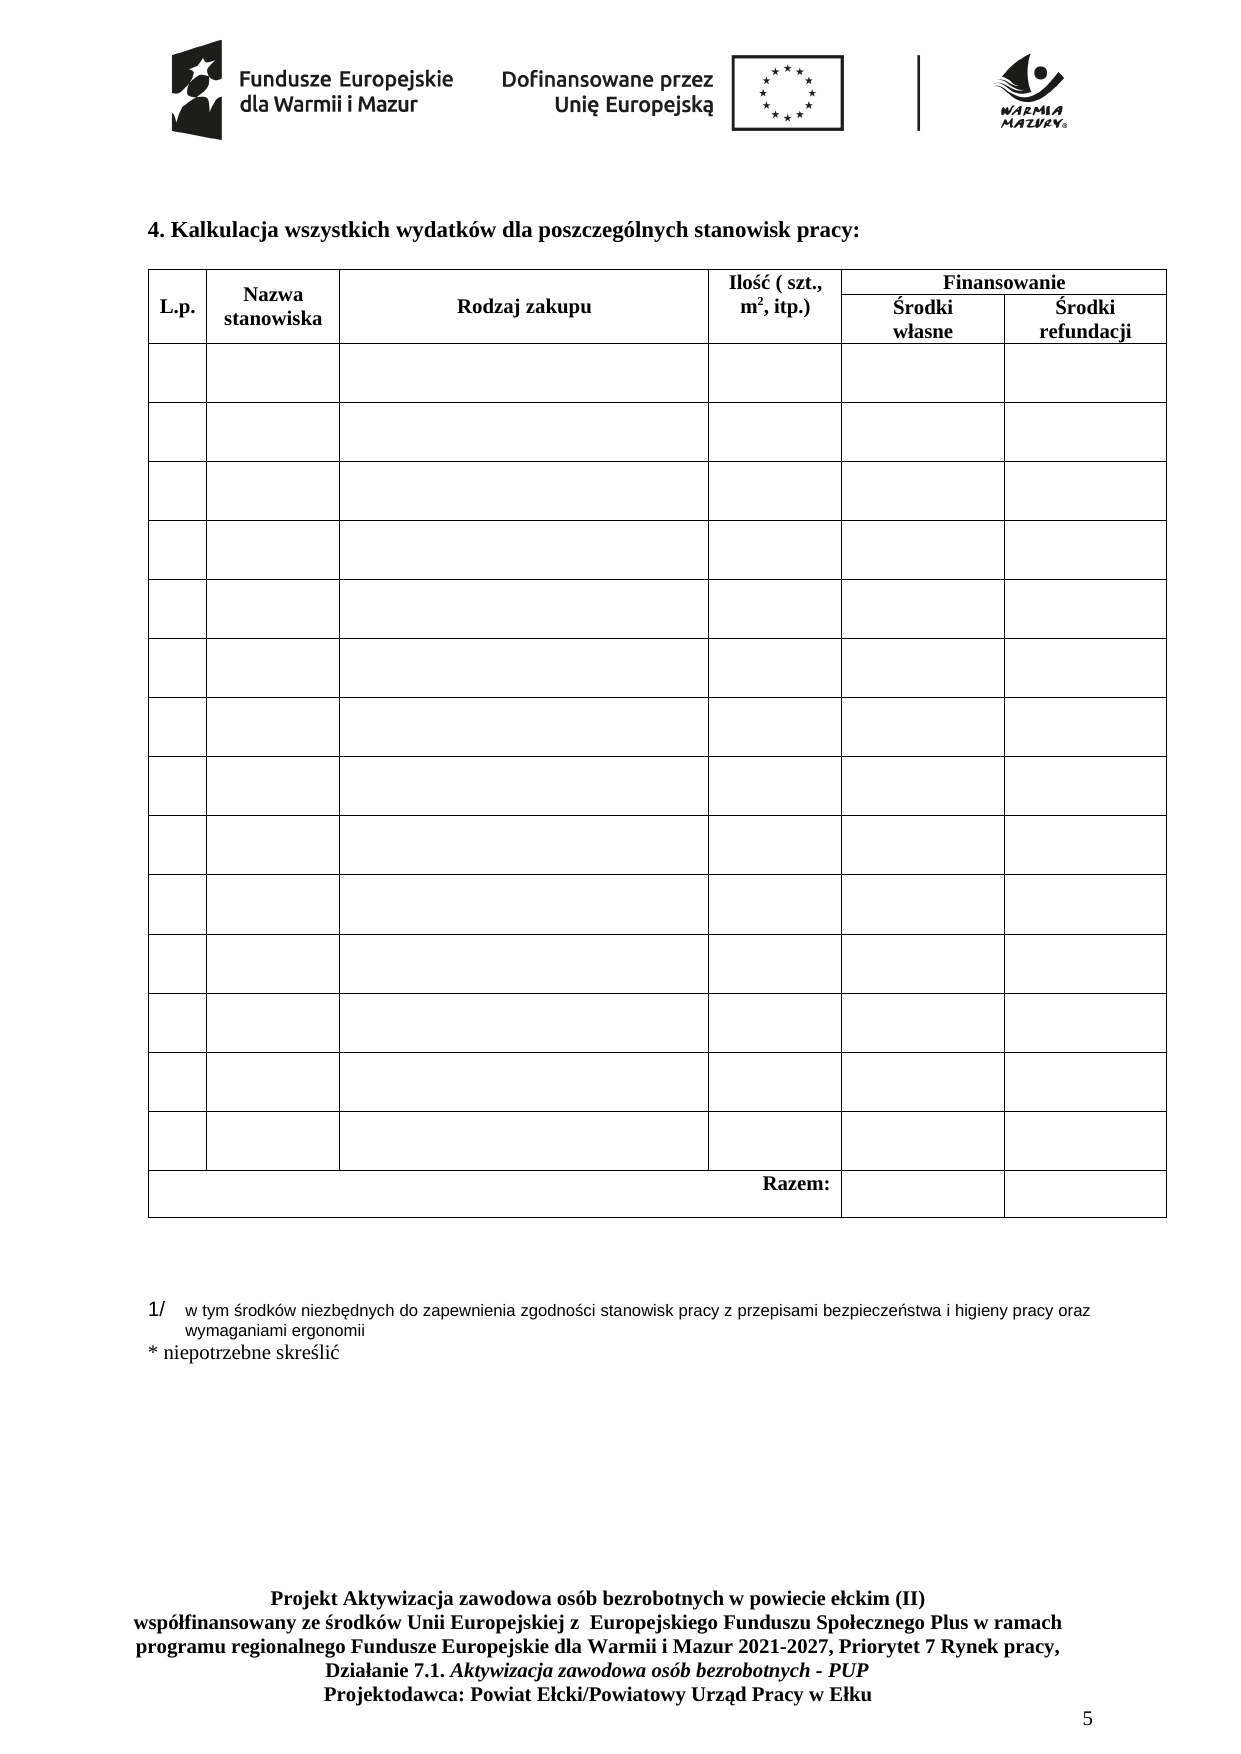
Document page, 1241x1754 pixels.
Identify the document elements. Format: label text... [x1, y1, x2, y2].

table_cell Środki własne [842, 295, 1004, 343]
table_cell [149, 1053, 206, 1111]
table_cell [149, 403, 206, 461]
table_cell [1005, 580, 1166, 638]
table_cell [149, 462, 206, 520]
table_cell [149, 816, 206, 874]
table_cell [842, 757, 1004, 815]
table_header Ilość ( szt., m2, itp.) [709, 270, 841, 343]
table_header Rodzaj zakupu [340, 270, 708, 343]
table_cell [1005, 994, 1166, 1052]
table_cell Środki refundacji [1005, 295, 1166, 343]
table_cell [1005, 344, 1166, 402]
table_cell [1005, 1171, 1166, 1217]
table_cell [709, 462, 841, 520]
table_cell [149, 344, 206, 402]
table_cell [207, 757, 339, 815]
table_cell [709, 344, 841, 402]
table_cell [1005, 1112, 1166, 1170]
table_cell [207, 403, 339, 461]
table_cell [149, 580, 206, 638]
table_cell [709, 639, 841, 697]
table_cell [1005, 757, 1166, 815]
table_cell [842, 403, 1004, 461]
picture [147, 14, 1092, 165]
table_cell [709, 875, 841, 933]
table_cell [207, 875, 339, 933]
table_cell [842, 521, 1004, 579]
table_cell [340, 757, 708, 815]
table_cell [842, 1053, 1004, 1111]
table_cell [709, 521, 841, 579]
table_cell [340, 639, 708, 697]
table_cell [340, 462, 708, 520]
table_cell [207, 344, 339, 402]
table_cell [1005, 403, 1166, 461]
table_cell [149, 994, 206, 1052]
table_cell [340, 875, 708, 933]
table_cell [842, 875, 1004, 933]
table_cell [842, 1112, 1004, 1170]
table_cell [207, 698, 339, 756]
table_cell [1005, 639, 1166, 697]
table_cell [709, 935, 841, 992]
table_cell [842, 698, 1004, 756]
table_cell [207, 521, 339, 579]
table_cell [842, 580, 1004, 638]
table_cell [709, 1112, 841, 1170]
table_cell [207, 639, 339, 697]
table_header Nazwa stanowiska [207, 270, 339, 343]
table_cell [149, 935, 206, 992]
table_cell [207, 580, 339, 638]
table_cell [149, 1112, 206, 1170]
table_cell [842, 994, 1004, 1052]
list w tym środków niezbędnych do zapewnienia zgodności stanowisk pracy z przepisami bezpieczeństwa i higieny pracy oraz wymaganiami ergonomii [148, 1297, 1092, 1340]
table_cell [1005, 462, 1166, 520]
table_cell [842, 344, 1004, 402]
table_cell [207, 1053, 339, 1111]
table_cell [340, 935, 708, 992]
table_cell [340, 1112, 708, 1170]
table_cell [1005, 816, 1166, 874]
table_cell [1005, 1053, 1166, 1111]
table_header Finansowanie [842, 270, 1166, 294]
table_cell [149, 521, 206, 579]
table_cell [340, 521, 708, 579]
table_cell [149, 698, 206, 756]
table_cell [1005, 521, 1166, 579]
table_cell [1005, 698, 1166, 756]
table_cell [709, 403, 841, 461]
table_cell [842, 639, 1004, 697]
table_cell Razem: [149, 1171, 841, 1217]
table_cell [1005, 935, 1166, 992]
table_cell [340, 580, 708, 638]
table_cell [207, 1112, 339, 1170]
text * niepotrzebne skreślić [148, 1340, 1092, 1364]
table_cell [207, 462, 339, 520]
table_cell [1005, 875, 1166, 933]
table_cell [709, 757, 841, 815]
table_cell [207, 994, 339, 1052]
table_cell [709, 994, 841, 1052]
table_cell [340, 994, 708, 1052]
table_cell [709, 698, 841, 756]
table_cell [842, 1171, 1004, 1217]
table_cell [842, 816, 1004, 874]
table_cell [149, 875, 206, 933]
table_cell [340, 1053, 708, 1111]
table_cell [340, 344, 708, 402]
table_cell [842, 935, 1004, 992]
table_cell [340, 403, 708, 461]
table_header L.p. [149, 270, 206, 343]
table_cell [842, 462, 1004, 520]
table_cell [207, 935, 339, 992]
table_cell [340, 698, 708, 756]
table_cell [709, 1053, 841, 1111]
table_cell [149, 639, 206, 697]
table_cell [207, 816, 339, 874]
table_cell [149, 757, 206, 815]
table_cell [340, 816, 708, 874]
text 4. Kalkulacja wszystkich wydatków dla poszczególnych stanowisk pracy: [148, 216, 1092, 242]
table_cell [709, 580, 841, 638]
table_cell [709, 816, 841, 874]
